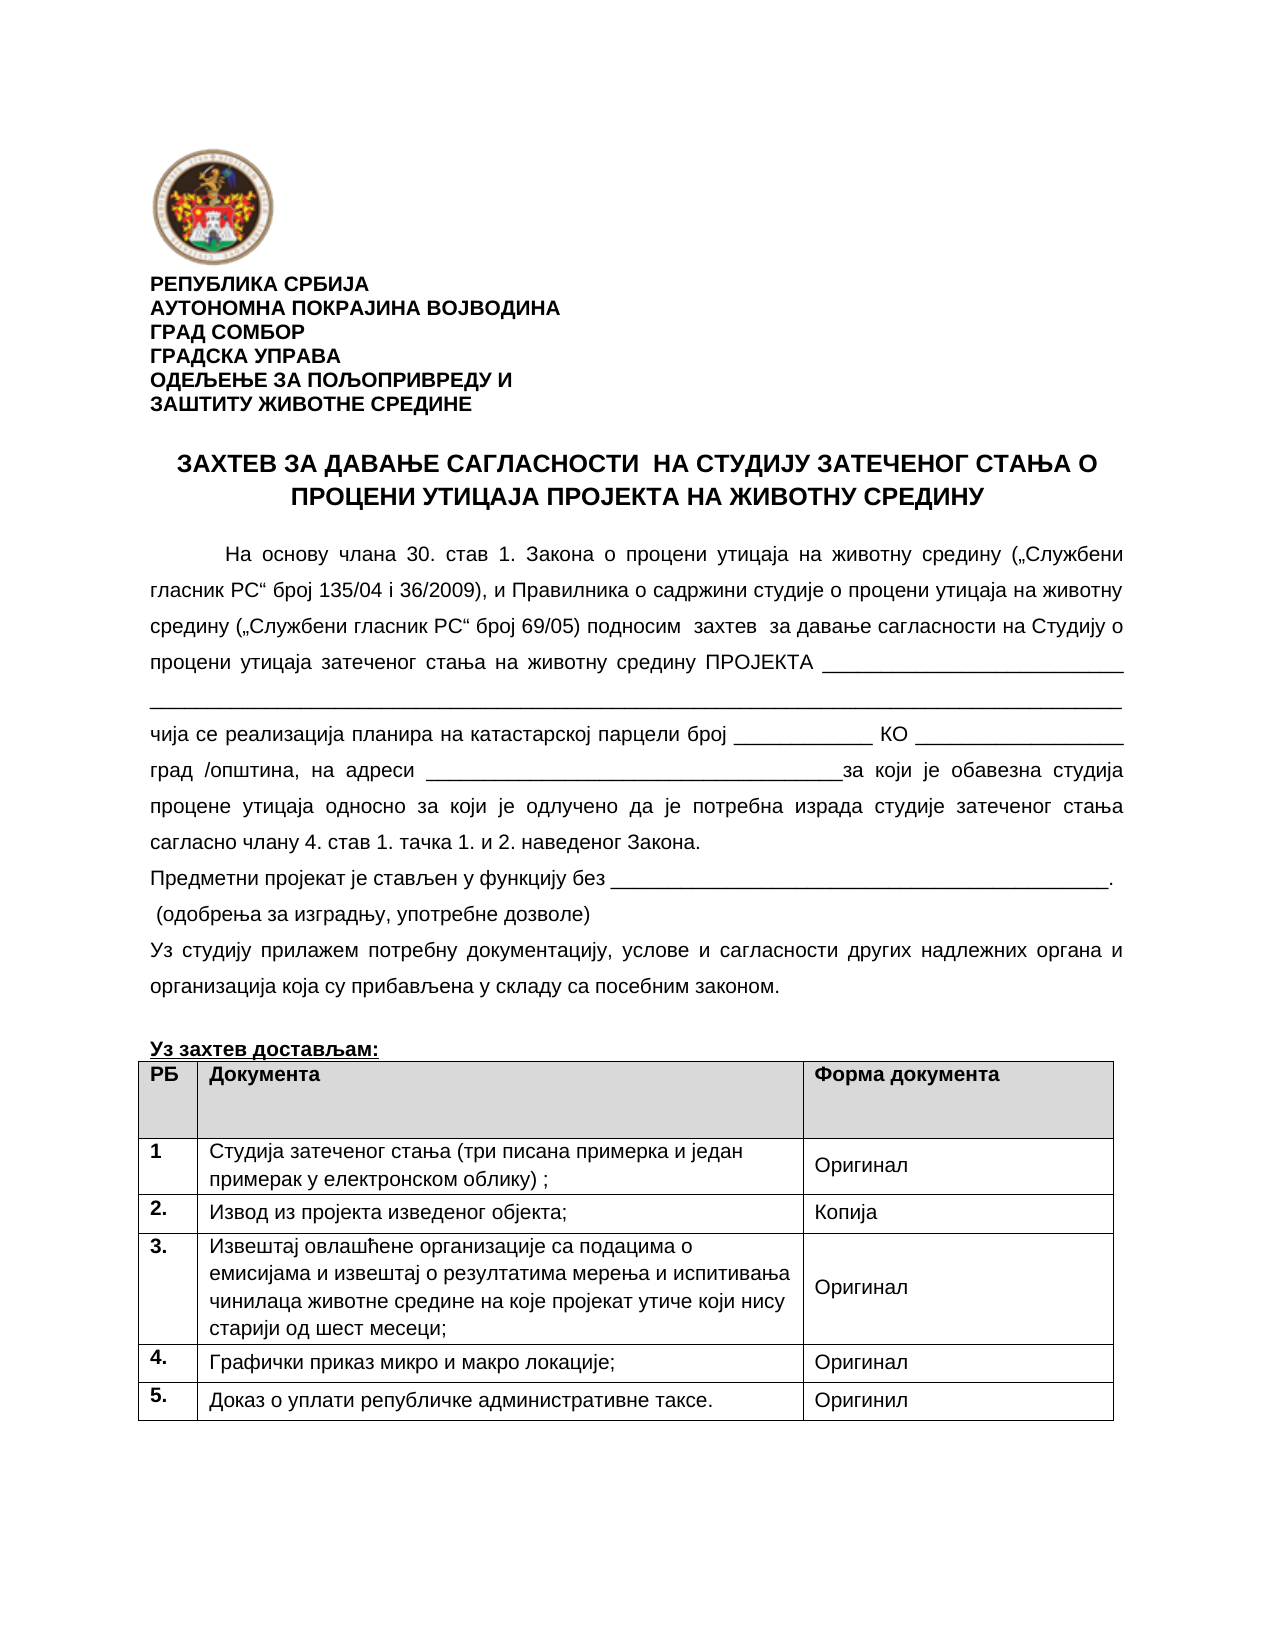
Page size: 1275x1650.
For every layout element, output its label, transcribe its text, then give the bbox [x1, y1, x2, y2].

table_cell Извештај овлашћене организације са подацима о емисијама и извештај о резултатима мерења и испитивања чинилаца животне средине на које пројекат утиче који нису старији од шест месеци; [198, 1234, 803, 1344]
text ГРАД СОМБОР [150, 320, 1125, 344]
text ОДЕЉЕЊЕ ЗА ПОЉОПРИВРЕДУ И [150, 368, 1125, 392]
table_cell Оригинал [804, 1234, 1113, 1344]
picture [150, 147, 276, 268]
table_cell 5. [139, 1383, 197, 1420]
text Аутономна покрајина Војводина [150, 296, 1125, 320]
text (одобрења за изградњу, употребне дозволе) [150, 902, 1125, 926]
table_cell Копија [804, 1195, 1113, 1232]
table_header РБ [139, 1062, 197, 1138]
table_cell 4. [139, 1345, 197, 1382]
text ЗАХТЕВ ЗА ДАВАЊЕ САГЛАСНОСТИ НА СТУДИЈУ ЗАТЕЧЕНОГ СТАЊА О [150, 449, 1125, 477]
text ГРАДСКА УПРАВА [150, 344, 1125, 368]
text РЕПУБЛИКА СРБИЈА [150, 272, 1125, 296]
table_cell Графички приказ микро и макро локације; [198, 1345, 803, 1382]
text Уз студију прилажем потребну документацију, услове и сагласности других надлежних органа и организација која су прибављена у складу са посебним законом. [150, 937, 1125, 997]
text Уз захтев достављам: [150, 1037, 1125, 1061]
table_cell 3. [139, 1234, 197, 1344]
table_header Форма документа [804, 1062, 1113, 1138]
table_cell Оригинал [804, 1139, 1113, 1194]
table_cell Студија затеченог стања (три писана примерка и један примерак у електронском облику) ; [198, 1139, 803, 1194]
table_header Документа [198, 1062, 803, 1138]
text Предметни пројекат је стављен у функцију без ___________________________________________. [150, 866, 1125, 889]
table_cell Доказ о уплати републичке административне таксе. [198, 1383, 803, 1420]
text ЗАШТИТУ ЖИВОТНЕ СРЕДИНЕ [150, 392, 1125, 416]
table_cell 1 [139, 1139, 197, 1194]
text На основу члана 30. став 1. Закона о процени утицаја на животну средину („Службени гласник РС“ број 135/04 i 36/2009), и Правилника о садржини студије о процени утицаја на животну средину („Службени гласник РС“ број 69/05) подносим захтев за давање сагласности на Студију о процени утицаја затеченог стања на животну средину ПРОЈЕКТА __________________________ ____________________________________________________________________________________чија се реализација планира на катастарској парцели број ____________ КО __________________ град /општина, на адреси ____________________________________за који је обавезна студија процене утицаја односно за који је одлучено да је потребна израда студије затеченог стања сагласно члану 4. став 1. тачка 1. и 2. наведеног Закона. [150, 542, 1125, 854]
table_cell Оригинил [804, 1383, 1113, 1420]
table_cell 2. [139, 1195, 197, 1232]
table_cell Оригинал [804, 1345, 1113, 1382]
text ПРОЦЕНИ УТИЦАЈА ПРОЈЕКТА НА ЖИВОТНУ СРЕДИНУ [150, 482, 1125, 510]
table_cell Извод из пројекта изведеног објекта; [198, 1195, 803, 1232]
